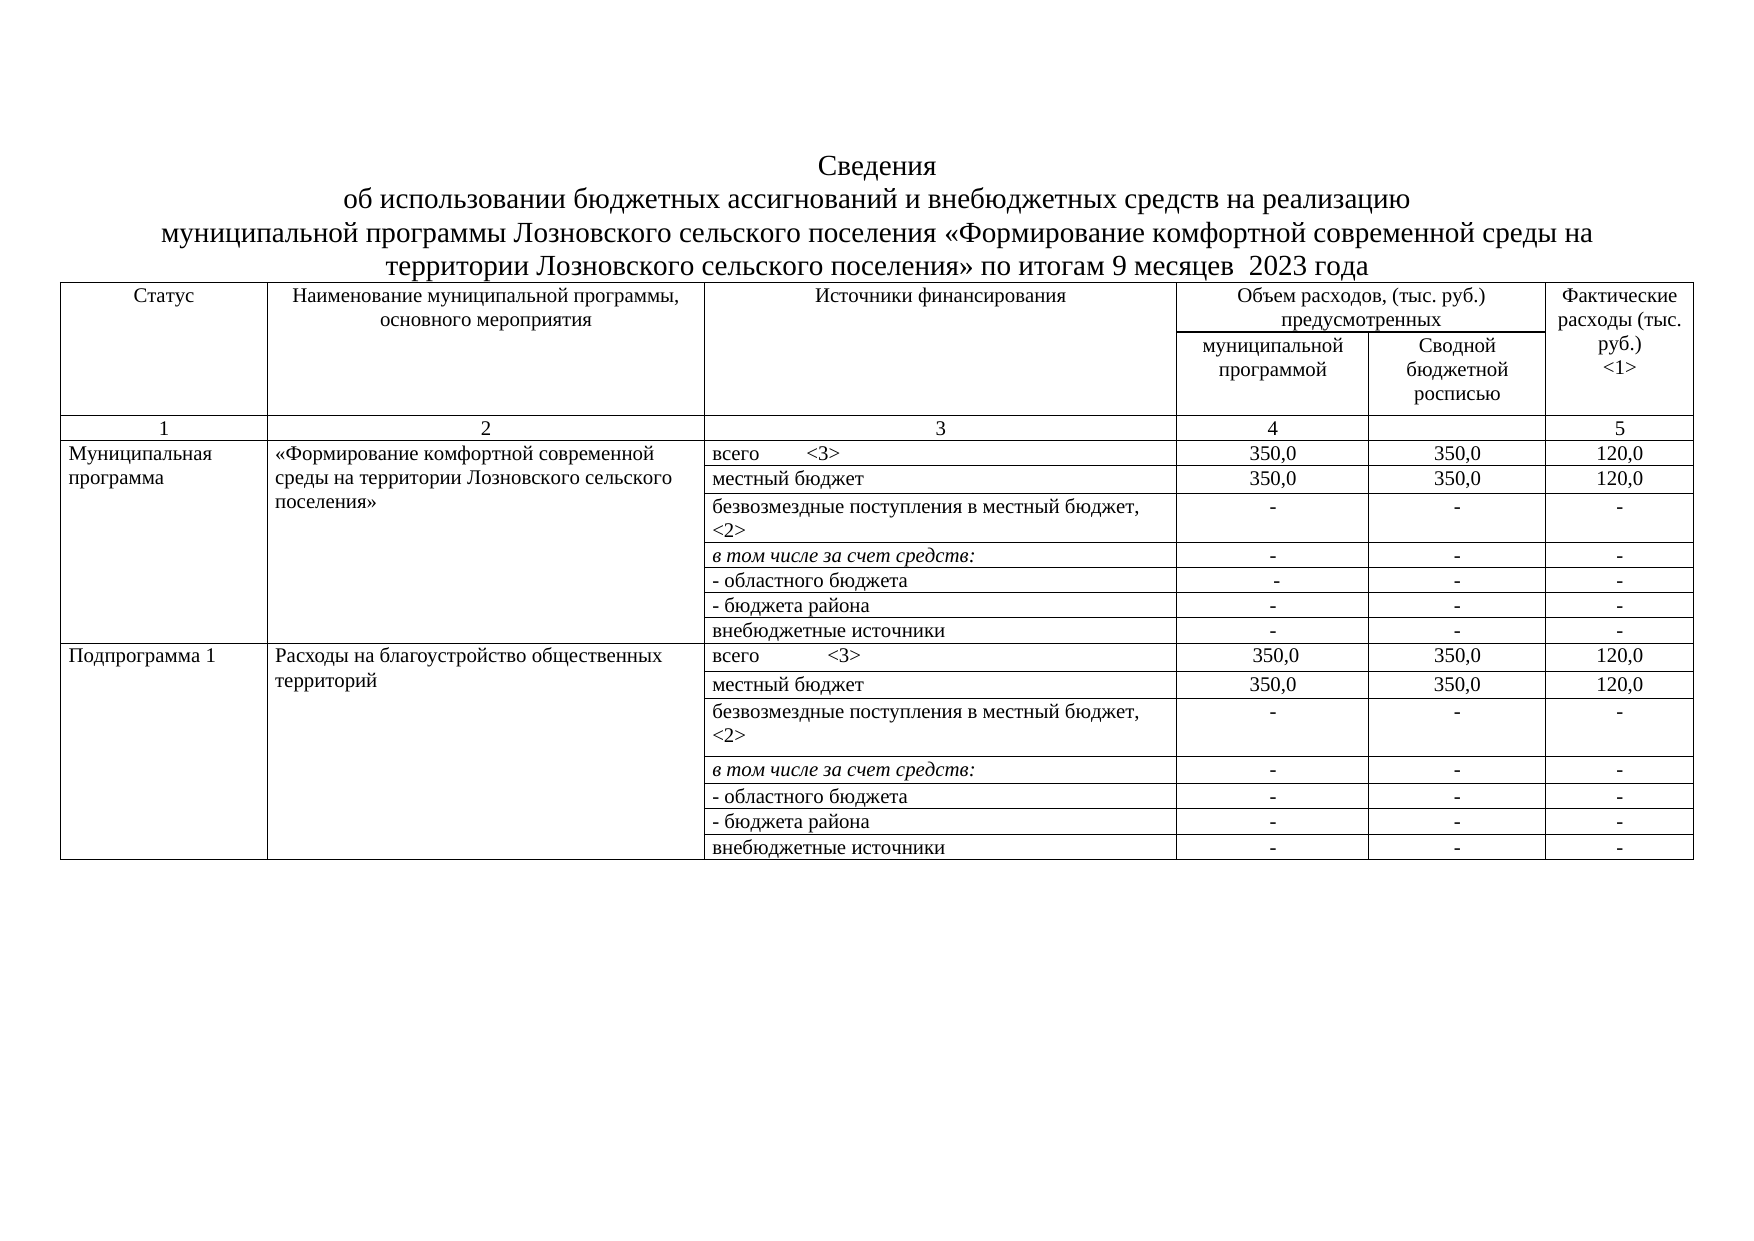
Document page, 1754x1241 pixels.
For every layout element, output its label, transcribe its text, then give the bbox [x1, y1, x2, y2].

table_cell Расходы на благоустройство общественных территорий [268, 644, 704, 859]
table_header Источники финансирования [705, 283, 1176, 415]
table_cell всего <3> [705, 441, 1176, 465]
table_cell 350,0 [1369, 644, 1545, 671]
table_cell Подпрограмма 1 [61, 644, 267, 859]
table_cell 4 [1177, 416, 1368, 440]
table_cell - [1369, 568, 1545, 592]
text муниципальной программы Лозновского сельского поселения «Формирование комфортной современной среды на территории Лозновского сельского поселения» по итогам 9 месяцев 2023 года [89, 215, 1665, 282]
table_cell - [1546, 593, 1693, 617]
table_cell муниципальной программой [1177, 333, 1368, 415]
table_cell - областного бюджета [705, 784, 1176, 808]
table_cell в том числе за счет средств: [705, 543, 1176, 567]
table_cell 120,0 [1546, 644, 1693, 671]
table_cell местный бюджет [705, 466, 1176, 493]
table_cell - [1369, 809, 1545, 834]
table_cell - [1177, 835, 1368, 859]
text об использовании бюджетных ассигнований и внебюджетных средств на реализацию [89, 181, 1665, 215]
table_cell - [1177, 593, 1368, 617]
table_cell - [1546, 543, 1693, 567]
table_cell всего <3> [705, 644, 1176, 671]
table_cell - [1546, 757, 1693, 783]
table_cell - [1369, 593, 1545, 617]
table_cell в том числе за счет средств: [705, 757, 1176, 783]
table_cell 120,0 [1546, 672, 1693, 698]
table_cell - [1177, 757, 1368, 783]
table_header Наименование муниципальной программы, основного мероприятия [268, 283, 704, 415]
table_cell 2 [268, 416, 704, 440]
table_cell - [1546, 618, 1693, 642]
table_cell безвозмездные поступления в местный бюджет, <2> [705, 494, 1176, 542]
table_cell - [1369, 784, 1545, 808]
table_cell [1369, 416, 1545, 440]
table_cell - [1546, 568, 1693, 592]
table_cell - областного бюджета [705, 568, 1176, 592]
table_cell - [1177, 543, 1368, 567]
table_cell внебюджетные источники [705, 835, 1176, 859]
table_cell 350,0 [1369, 441, 1545, 465]
table_cell 1 [61, 416, 267, 440]
table_cell 350,0 [1369, 466, 1545, 493]
table_cell 3 [705, 416, 1176, 440]
table_cell - [1177, 494, 1368, 542]
table_cell - [1546, 699, 1693, 756]
table_cell - [1369, 494, 1545, 542]
table_cell - [1177, 784, 1368, 808]
table_header Объем расходов, (тыс. руб.) предусмотренных [1177, 283, 1545, 331]
table_cell 350,0 [1369, 672, 1545, 698]
table_cell 120,0 [1546, 441, 1693, 465]
table_cell - [1546, 809, 1693, 834]
table_cell - [1546, 835, 1693, 859]
table_cell - [1546, 784, 1693, 808]
table_cell - [1177, 568, 1368, 592]
table_cell - [1369, 835, 1545, 859]
table_cell - бюджета района [705, 809, 1176, 834]
text Сведения [89, 148, 1665, 181]
table_cell - бюджета района [705, 593, 1176, 617]
table_cell - [1369, 757, 1545, 783]
table_cell Муниципальная программа [61, 441, 267, 642]
table_cell - [1177, 699, 1368, 756]
table_cell внебюджетные источники [705, 618, 1176, 642]
table_cell - [1546, 494, 1693, 542]
table_cell - [1177, 618, 1368, 642]
table_cell - [1369, 618, 1545, 642]
table_cell местный бюджет [705, 672, 1176, 698]
table_cell 120,0 [1546, 466, 1693, 493]
table_cell 5 [1546, 416, 1693, 440]
table_header Фактические расходы (тыс. руб.) <1> [1546, 283, 1693, 415]
table_cell 350,0 [1177, 466, 1368, 493]
table_cell - [1369, 543, 1545, 567]
table_header Статус [61, 283, 267, 415]
table_cell 350,0 [1177, 644, 1368, 671]
table_cell безвозмездные поступления в местный бюджет, <2> [705, 699, 1176, 756]
table_cell «Формирование комфортной современной среды на территории Лозновского сельского поселения» [268, 441, 704, 642]
table_cell 350,0 [1177, 441, 1368, 465]
table_cell Сводной бюджетной росписью [1369, 333, 1545, 415]
table_cell - [1369, 699, 1545, 756]
table_cell - [1177, 809, 1368, 834]
table_cell 350,0 [1177, 672, 1368, 698]
